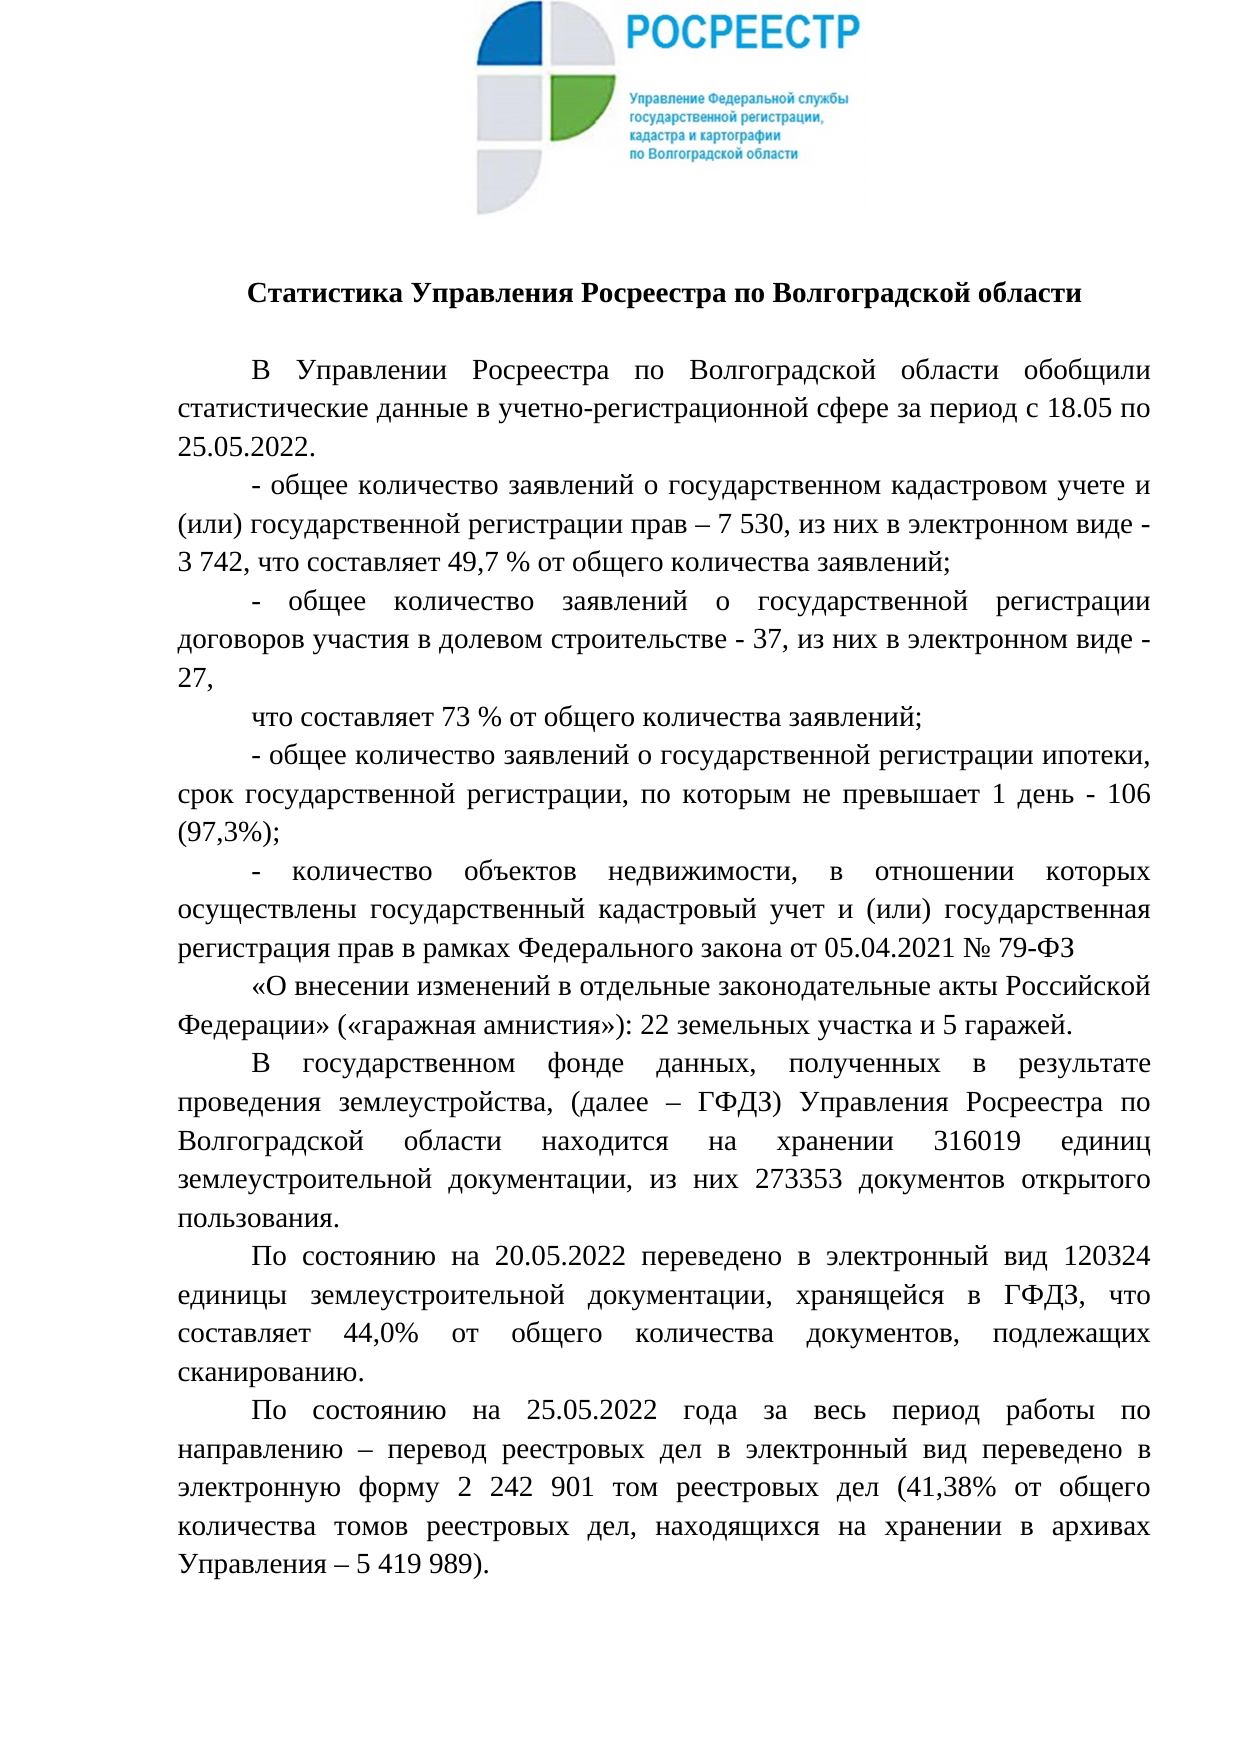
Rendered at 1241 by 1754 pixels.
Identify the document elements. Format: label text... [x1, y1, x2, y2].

picture [462, 0, 867, 222]
text что составляет 73 % от общего количества заявлений; [177, 699, 1152, 732]
text В Управлении Росреестра по Волгоградской области обобщили статистические данные в учетно-регистрационной сфере за период с 18.05 по 25.05.2022. [177, 352, 1152, 462]
text - общее количество заявлений о государственном кадастровом учете и (или) государственной регистрации прав – 7 530, из них в электронном виде - 3 742, что составляет 49,7 % от общего количества заявлений; [177, 467, 1152, 578]
text В государственном фонде данных, полученных в результате проведения землеустройства, (далее – ГФДЗ) Управления Росреестра по Волгоградской области находится на хранении 316019 единиц землеустроительной документации, из них 273353 документов открытого пользования. [177, 1046, 1152, 1233]
text Статистика Управления Росреестра по Волгоградской области [177, 275, 1152, 308]
text - общее количество заявлений о государственной регистрации ипотеки, срок государственной регистрации, по которым не превышает 1 день - 106 (97,3%); [177, 737, 1152, 848]
text - общее количество заявлений о государственной регистрации договоров участия в долевом строительстве - 37, из них в электронном виде - 27, [177, 583, 1152, 694]
text «О внесении изменений в отдельные законодательные акты Российской Федерации» («гаражная амнистия»): 22 земельных участка и 5 гаражей. [177, 968, 1152, 1041]
text По состоянию на 20.05.2022 переведено в электронный вид 120324 единицы землеустроительной документации, хранящейся в ГФДЗ, что составляет 44,0% от общего количества документов, подлежащих сканированию. [177, 1238, 1152, 1387]
text - количество объектов недвижимости, в отношении которых осуществлены государственный кадастровый учет и (или) государственная регистрация прав в рамках Федерального закона от 05.04.2021 № 79-ФЗ [177, 853, 1152, 963]
text По состоянию на 25.05.2022 года за весь период работы по направлению – перевод реестровых дел в электронный вид переведено в электронную форму 2 242 901 том реестровых дел (41,38% от общего количества томов реестровых дел, находящихся на хранении в архивах Управления – 5 419 989). [177, 1392, 1152, 1580]
